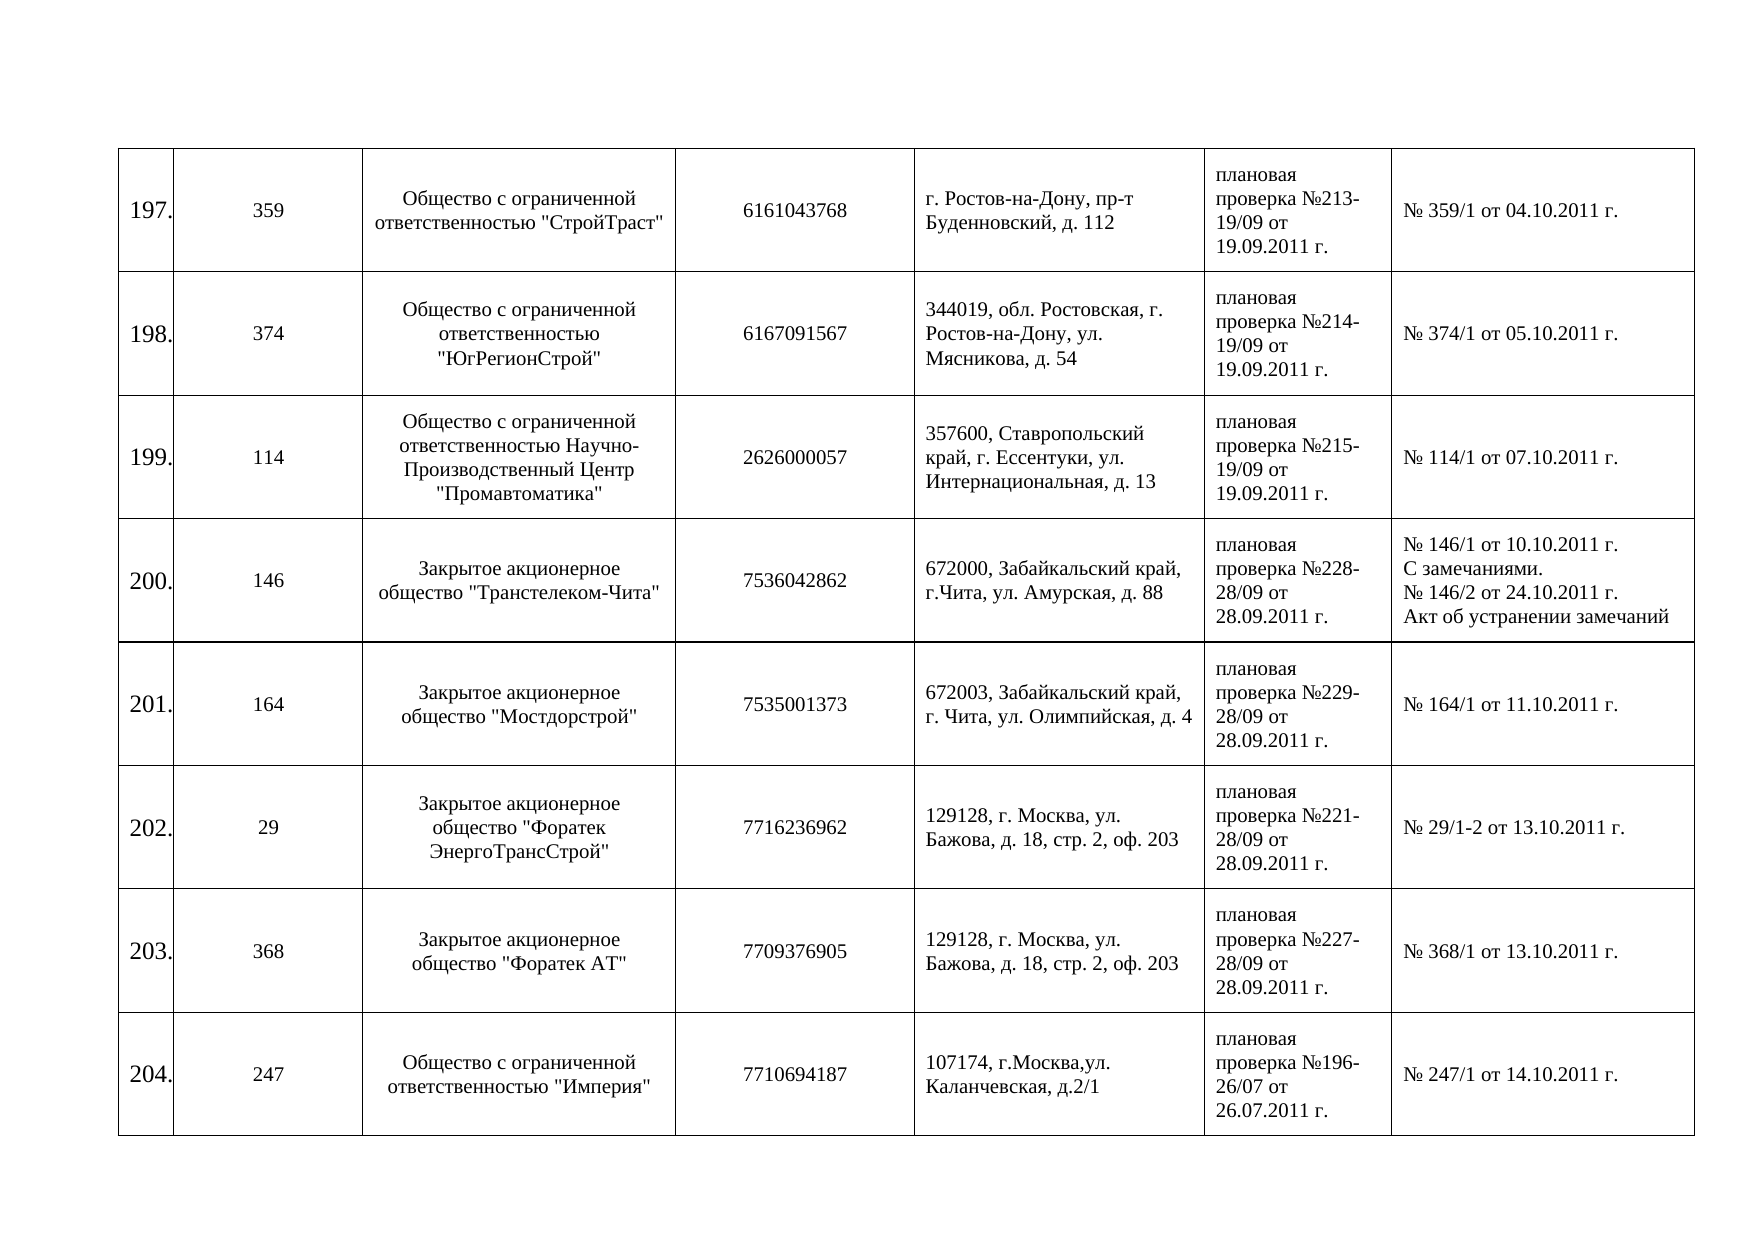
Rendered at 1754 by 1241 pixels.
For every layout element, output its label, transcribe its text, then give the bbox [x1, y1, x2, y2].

table_cell 7535001373 [676, 643, 914, 765]
table_cell 7710694187 [676, 1013, 914, 1135]
table_cell 672000, Забайкальский край, г.Чита, ул. Амурская, д. 88 [915, 519, 1204, 641]
table_cell Общество с ограниченной ответственностью "ЮгРегионСтрой" [363, 272, 675, 394]
table_cell Закрытое акционерное общество "Транстелеком-Чита" [363, 519, 675, 641]
table_cell № 114/1 от 07.10.2011 г. [1392, 396, 1694, 518]
table_cell 374 [174, 272, 362, 394]
table_cell плановая проверка №229-28/09 от 28.09.2011 г. [1205, 643, 1391, 765]
table_cell 672003, Забайкальский край, г. Чита, ул. Олимпийская, д. 4 [915, 643, 1204, 765]
table_cell Закрытое акционерное общество "Форатек АТ" [363, 889, 675, 1012]
table_cell № 247/1 от 14.10.2011 г. [1392, 1013, 1694, 1135]
table_cell № 374/1 от 05.10.2011 г. [1392, 272, 1694, 394]
table_cell Закрытое акционерное общество "Мостдорстрой" [363, 643, 675, 765]
table_cell плановая проверка №214-19/09 от 19.09.2011 г. [1205, 272, 1391, 394]
table_cell Закрытое акционерное общество "Форатек ЭнергоТрансСтрой" [363, 766, 675, 888]
table_cell 107174, г.Москва,ул. Каланчевская, д.2/1 [915, 1013, 1204, 1135]
table_cell 114 [174, 396, 362, 518]
table_cell [119, 643, 173, 765]
table_cell [119, 396, 173, 518]
table_cell плановая проверка №221-28/09 от 28.09.2011 г. [1205, 766, 1391, 888]
table_cell № 29/1-2 от 13.10.2011 г. [1392, 766, 1694, 888]
table_cell [119, 889, 173, 1012]
table_cell 2626000057 [676, 396, 914, 518]
table_cell г. Ростов-на-Дону, пр-т Буденновский, д. 112 [915, 149, 1204, 271]
table_cell 7536042862 [676, 519, 914, 641]
table_cell плановая проверка №196-26/07 от 26.07.2011 г. [1205, 1013, 1391, 1135]
table_cell плановая проверка №215-19/09 от 19.09.2011 г. [1205, 396, 1391, 518]
table_cell 368 [174, 889, 362, 1012]
table_cell 344019, обл. Ростовская, г. Ростов-на-Дону, ул. Мясникова, д. 54 [915, 272, 1204, 394]
table_cell 7709376905 [676, 889, 914, 1012]
table_cell [119, 519, 173, 641]
table_cell плановая проверка №228-28/09 от 28.09.2011 г. [1205, 519, 1391, 641]
table_cell [119, 272, 173, 394]
table_cell 29 [174, 766, 362, 888]
table_cell 146 [174, 519, 362, 641]
table_cell № 359/1 от 04.10.2011 г. [1392, 149, 1694, 271]
table_cell 129128, г. Москва, ул. Бажова, д. 18, стр. 2, оф. 203 [915, 766, 1204, 888]
table_cell № 164/1 от 11.10.2011 г. [1392, 643, 1694, 765]
table_cell Общество с ограниченной ответственностью "Империя" [363, 1013, 675, 1135]
table_cell 359 [174, 149, 362, 271]
table_cell 357600, Ставропольский край, г. Ессентуки, ул. Интернациональная, д. 13 [915, 396, 1204, 518]
table_cell 7716236962 [676, 766, 914, 888]
table_cell 129128, г. Москва, ул. Бажова, д. 18, стр. 2, оф. 203 [915, 889, 1204, 1012]
table_cell № 146/1 от 10.10.2011 г. С замечаниями. № 146/2 от 24.10.2011 г. Акт об устранении замечаний [1392, 519, 1694, 641]
table_cell Общество с ограниченной ответственностью Научно-Производственный Центр "Промавтоматика" [363, 396, 675, 518]
table_cell № 368/1 от 13.10.2011 г. [1392, 889, 1694, 1012]
table_cell 247 [174, 1013, 362, 1135]
table_cell 164 [174, 643, 362, 765]
table_cell 6161043768 [676, 149, 914, 271]
table_cell Общество с ограниченной ответственностью "СтройТраст" [363, 149, 675, 271]
table_cell [119, 149, 173, 271]
table_cell 6167091567 [676, 272, 914, 394]
table_cell [119, 766, 173, 888]
table_cell плановая проверка №227-28/09 от 28.09.2011 г. [1205, 889, 1391, 1012]
table_cell [119, 1013, 173, 1135]
table_cell плановая проверка №213-19/09 от 19.09.2011 г. [1205, 149, 1391, 271]
